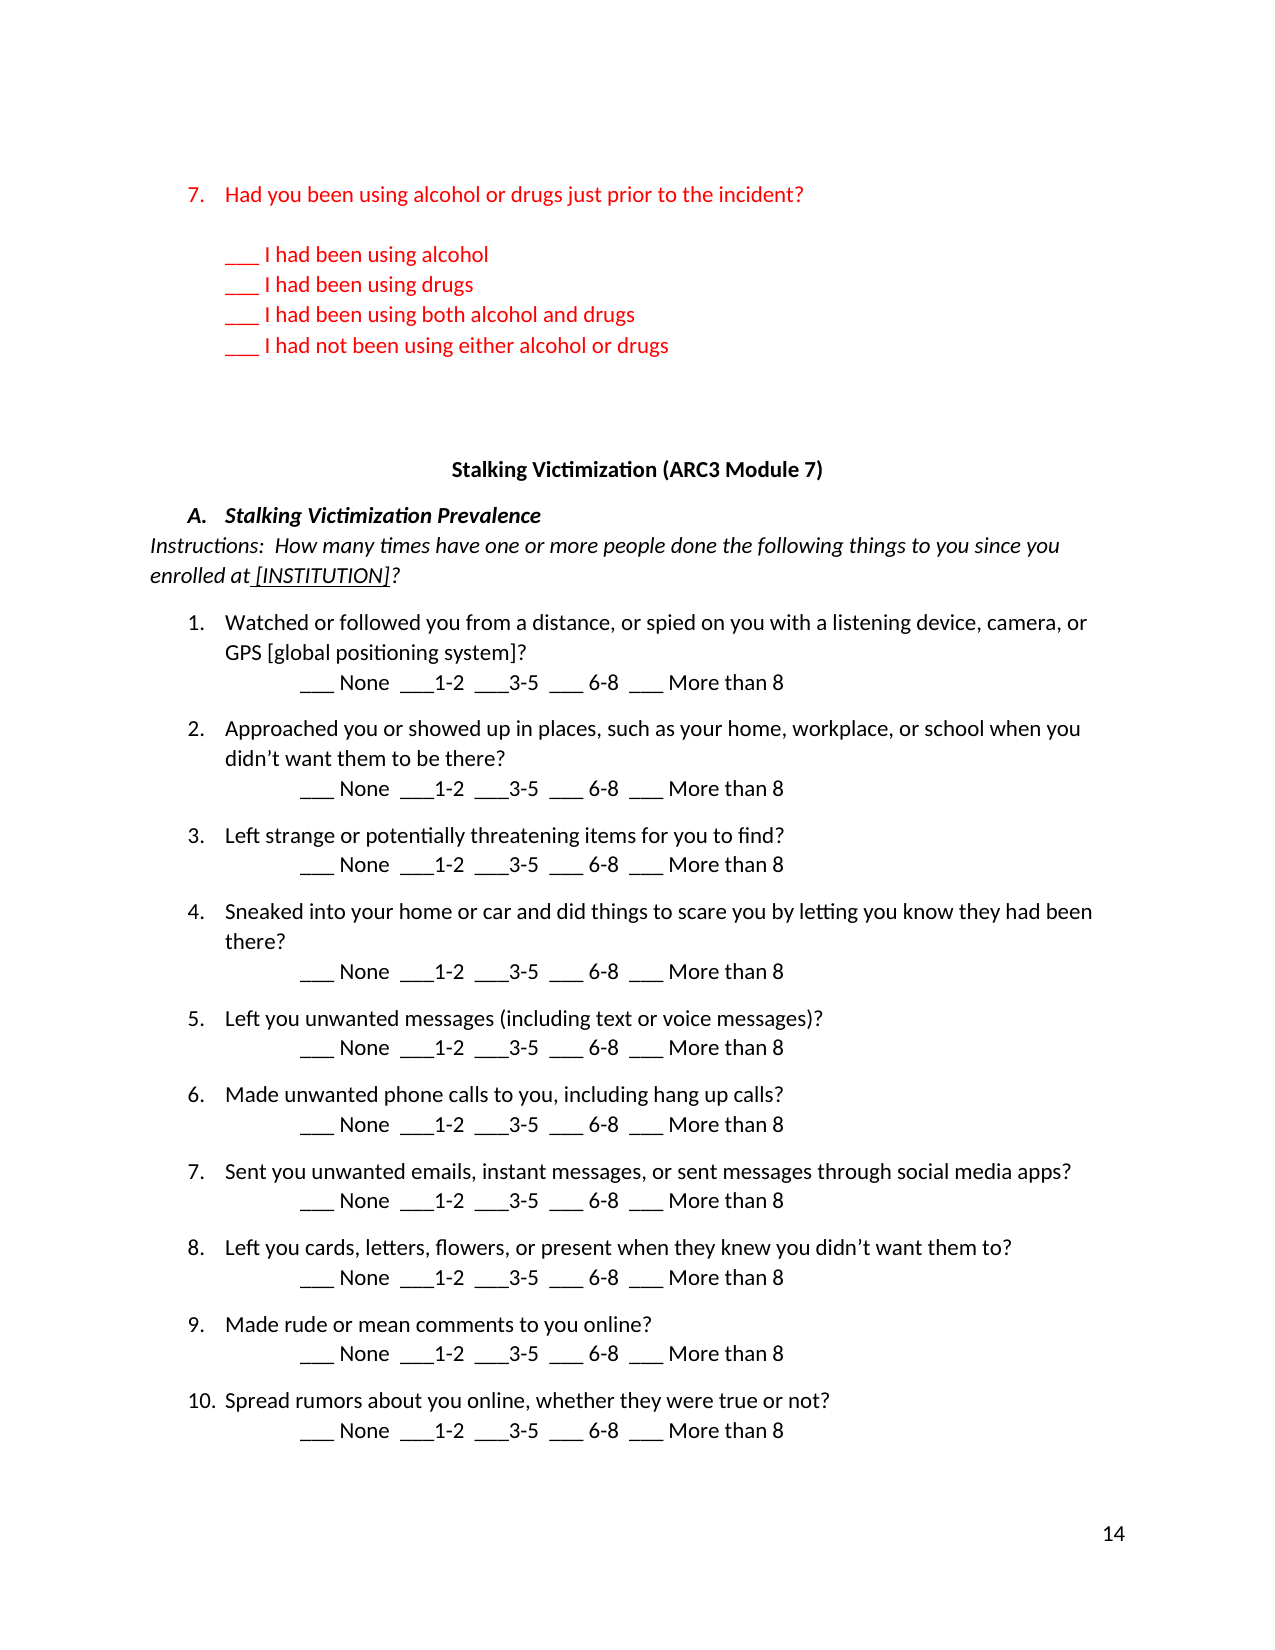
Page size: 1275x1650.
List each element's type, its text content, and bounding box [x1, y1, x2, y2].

text ___ None ___1-2 ___3-5 ___ 6-8 ___ More than 8 [225, 1263, 1125, 1291]
text ___ I had not been using either alcohol or drugs [225, 331, 1125, 359]
text ___ I had been using drugs [225, 270, 1125, 298]
list Sent you unwanted emails, instant messages, or sent messages through social media apps? [187, 1157, 1125, 1185]
list Made rude or mean comments to you online? [187, 1310, 1125, 1338]
list Approached you or showed up in places, such as your home, workplace, or school when you didn’t want them to be there? [187, 714, 1125, 772]
list Made unwanted phone calls to you, including hang up calls? [187, 1080, 1125, 1108]
text ___ I had been using both alcohol and drugs [225, 301, 1125, 328]
text ___ None ___1-2 ___3-5 ___ 6-8 ___ More than 8 [225, 851, 1125, 878]
text ___ None ___1-2 ___3-5 ___ 6-8 ___ More than 8 [225, 774, 1125, 802]
text ___ None ___1-2 ___3-5 ___ 6-8 ___ More than 8 [225, 1110, 1125, 1138]
text ___ I had been using alcohol [225, 240, 1125, 268]
list Sneaked into your home or car and did things to scare you by letting you know they had been there? [187, 897, 1125, 955]
text ___ None ___1-2 ___3-5 ___ 6-8 ___ More than 8 [262, 1416, 1125, 1444]
text ___ None ___1-2 ___3-5 ___ 6-8 ___ More than 8 [225, 668, 1125, 696]
text ___ None ___1-2 ___3-5 ___ 6-8 ___ More than 8 [225, 957, 1125, 985]
list Stalking Victimization Prevalence [187, 502, 1125, 529]
text Stalking Victimization (ARC3 Module 7) [150, 455, 1125, 483]
text Instructions: How many times have one or more people done the following things to you since you enrolled at [INSTITUTION]? [150, 531, 1125, 589]
text ___ None ___1-2 ___3-5 ___ 6-8 ___ More than 8 [225, 1339, 1125, 1368]
text ___ None ___1-2 ___3-5 ___ 6-8 ___ More than 8 [225, 1033, 1125, 1061]
list Spread rumors about you online, whether they were true or not? [187, 1386, 1125, 1414]
list Left you cards, letters, flowers, or present when they knew you didn’t want them to? [187, 1233, 1125, 1261]
list Had you been using alcohol or drugs just prior to the incident? [187, 180, 1125, 208]
list Left strange or potentially threatening items for you to find? [187, 821, 1125, 849]
list Watched or followed you from a distance, or spied on you with a listening device, camera, or GPS [global positioning system]? [187, 608, 1125, 666]
text ___ None ___1-2 ___3-5 ___ 6-8 ___ More than 8 [225, 1186, 1125, 1214]
list Left you unwanted messages (including text or voice messages)? [187, 1004, 1125, 1032]
